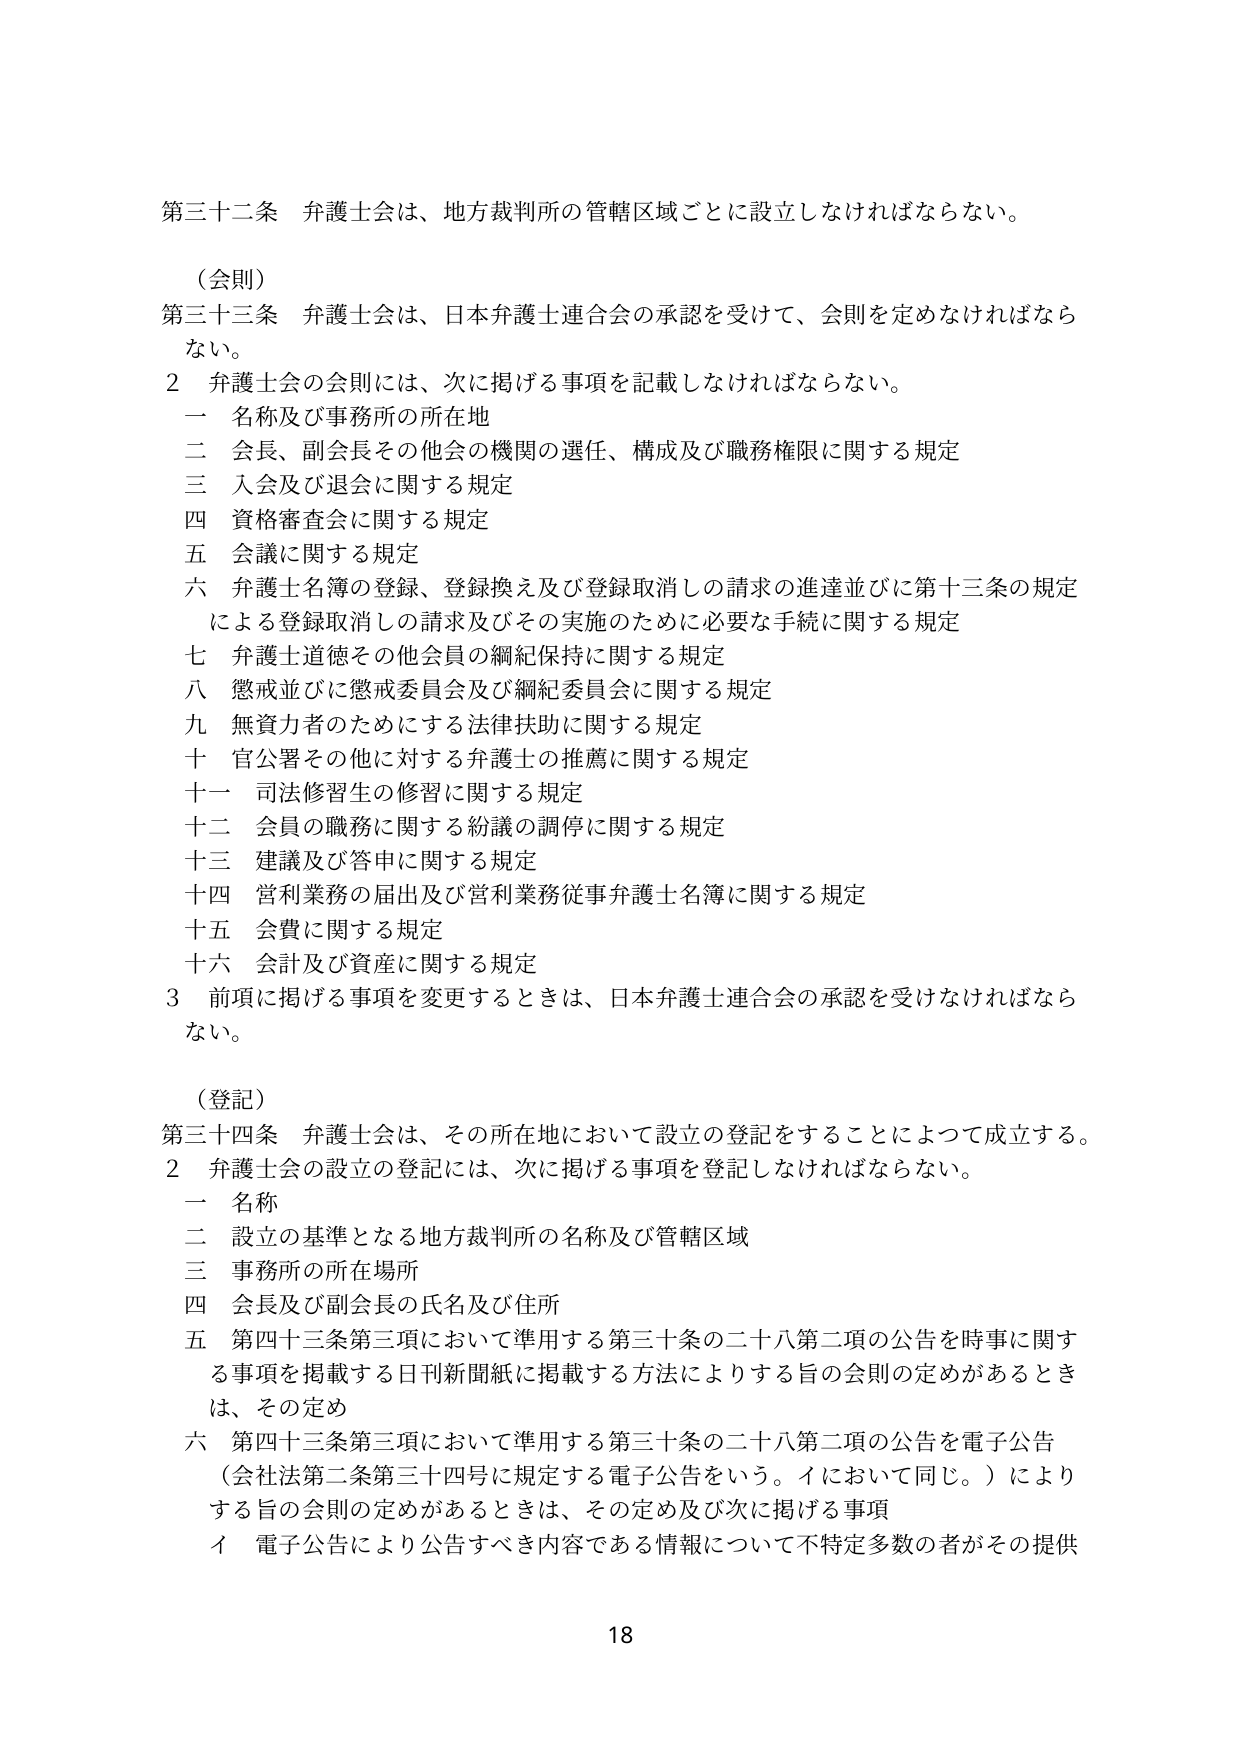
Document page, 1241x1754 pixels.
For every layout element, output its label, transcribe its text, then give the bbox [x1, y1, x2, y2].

text 十二 会員の職務に関する紛議の調停に関する規定 [184, 809, 1079, 843]
text ２ 弁護士会の会則には、次に掲げる事項を記載しなければならない。 [161, 364, 1079, 399]
text 一 名称及び事務所の所在地 [184, 399, 1079, 433]
text 十六 会計及び資産に関する規定 [184, 945, 1079, 979]
text 六 弁護士名簿の登録、登録換え及び登録取消しの請求の進達並びに第十三条の規定による登録取消しの請求及びその実施のために必要な手続に関する規定 [184, 569, 1079, 638]
text 四 会長及び副会長の氏名及び住所 [184, 1287, 1079, 1321]
text 五 会議に関する規定 [184, 535, 1079, 569]
text ３ 前項に掲げる事項を変更するときは、日本弁護士連合会の承認を受けなければならない。 [161, 979, 1079, 1048]
text 一 名称 [184, 1184, 1079, 1219]
text 二 会長、副会長その他会の機関の選任、構成及び職務権限に関する規定 [184, 433, 1079, 467]
text 第三十三条 弁護士会は、日本弁護士連合会の承認を受けて、会則を定めなければならない。 [161, 296, 1079, 364]
text （登記） [184, 1082, 1079, 1116]
text 八 懲戒並びに懲戒委員会及び綱紀委員会に関する規定 [184, 672, 1079, 706]
text ２ 弁護士会の設立の登記には、次に掲げる事項を登記しなければならない。 [161, 1150, 1079, 1184]
text 第三十四条 弁護士会は、その所在地において設立の登記をすることによつて成立する。 [161, 1116, 1079, 1150]
text 十五 会費に関する規定 [184, 911, 1079, 945]
text 四 資格審査会に関する規定 [184, 501, 1079, 535]
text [207, 1526, 1079, 1560]
text 六 第四十三条第三項において準用する第三十条の二十八第二項の公告を電子公告（会社法第二条第三十四号に規定する電子公告をいう。イにおいて同じ。）によりする旨の会則の定めがあるときは、その定め及び次に掲げる事項 [184, 1424, 1079, 1526]
text 二 設立の基準となる地方裁判所の名称及び管轄区域 [184, 1219, 1079, 1253]
text 十四 営利業務の届出及び営利業務従事弁護士名簿に関する規定 [184, 877, 1079, 911]
text 十 官公署その他に対する弁護士の推薦に関する規定 [184, 740, 1079, 774]
text 三 事務所の所在場所 [184, 1253, 1079, 1287]
text 十一 司法修習生の修習に関する規定 [184, 774, 1079, 809]
text （会則） [184, 262, 1079, 296]
text 三 入会及び退会に関する規定 [184, 467, 1079, 501]
text 五 第四十三条第三項において準用する第三十条の二十八第二項の公告を時事に関する事項を掲載する日刊新聞紙に掲載する方法によりする旨の会則の定めがあるときは、その定め [184, 1321, 1079, 1424]
text 十三 建議及び答申に関する規定 [184, 843, 1079, 877]
text 第三十二条 弁護士会は、地方裁判所の管轄区域ごとに設立しなければならない。 [161, 194, 1079, 228]
text 九 無資力者のためにする法律扶助に関する規定 [184, 706, 1079, 740]
text 七 弁護士道徳その他会員の綱紀保持に関する規定 [184, 638, 1079, 672]
